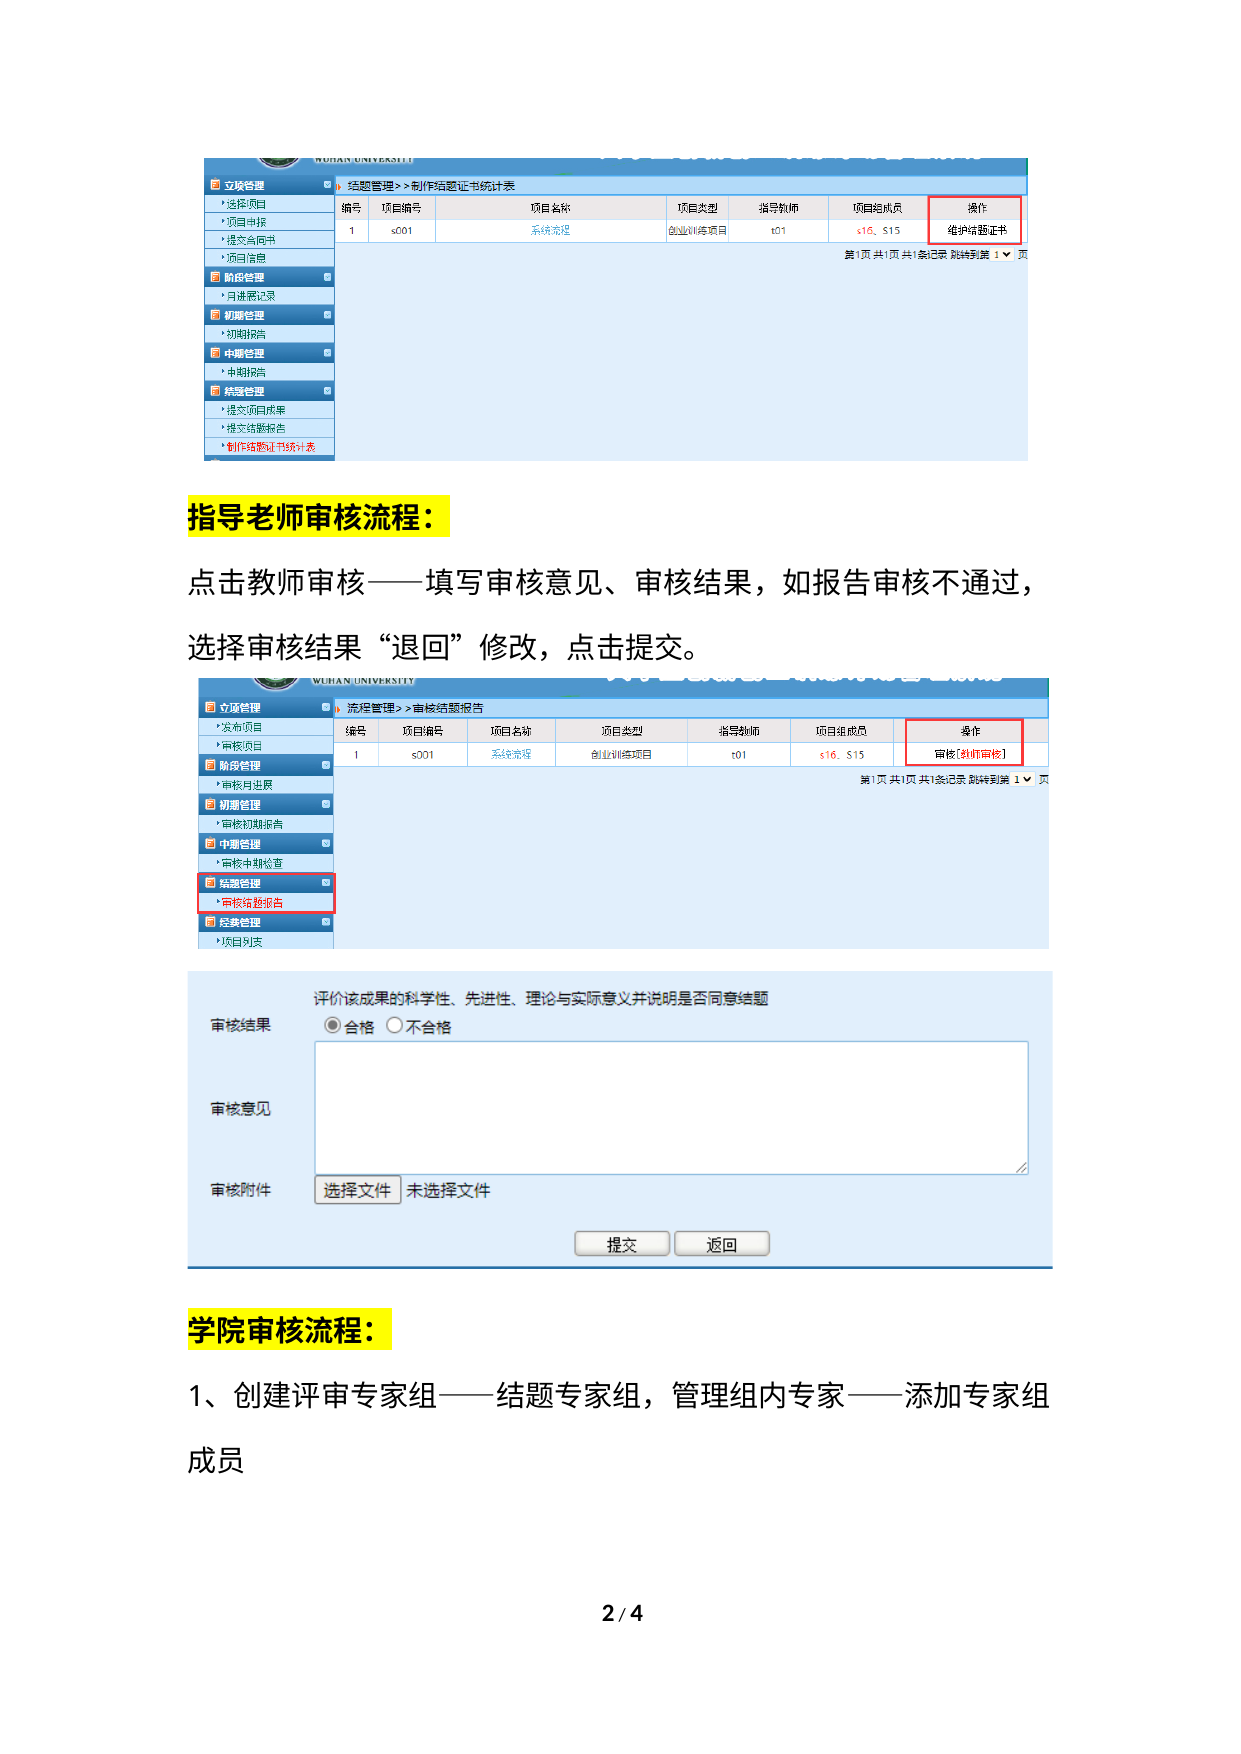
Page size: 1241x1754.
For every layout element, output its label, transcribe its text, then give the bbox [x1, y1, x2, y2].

text 学院审核流程： [187, 1296, 1053, 1361]
picture [187, 678, 1053, 949]
text 1、创建评审专家组——结题专家组，管理组内专家——添加专家组成员 [187, 1361, 1053, 1491]
text 点击教师审核——填写审核意见、审核结果，如报告审核不通过，选择审核结果“退回”修改，点击提交。 [187, 548, 1053, 678]
picture [187, 158, 1053, 461]
picture [187, 971, 1053, 1269]
text 指导老师审核流程： [187, 483, 1053, 548]
